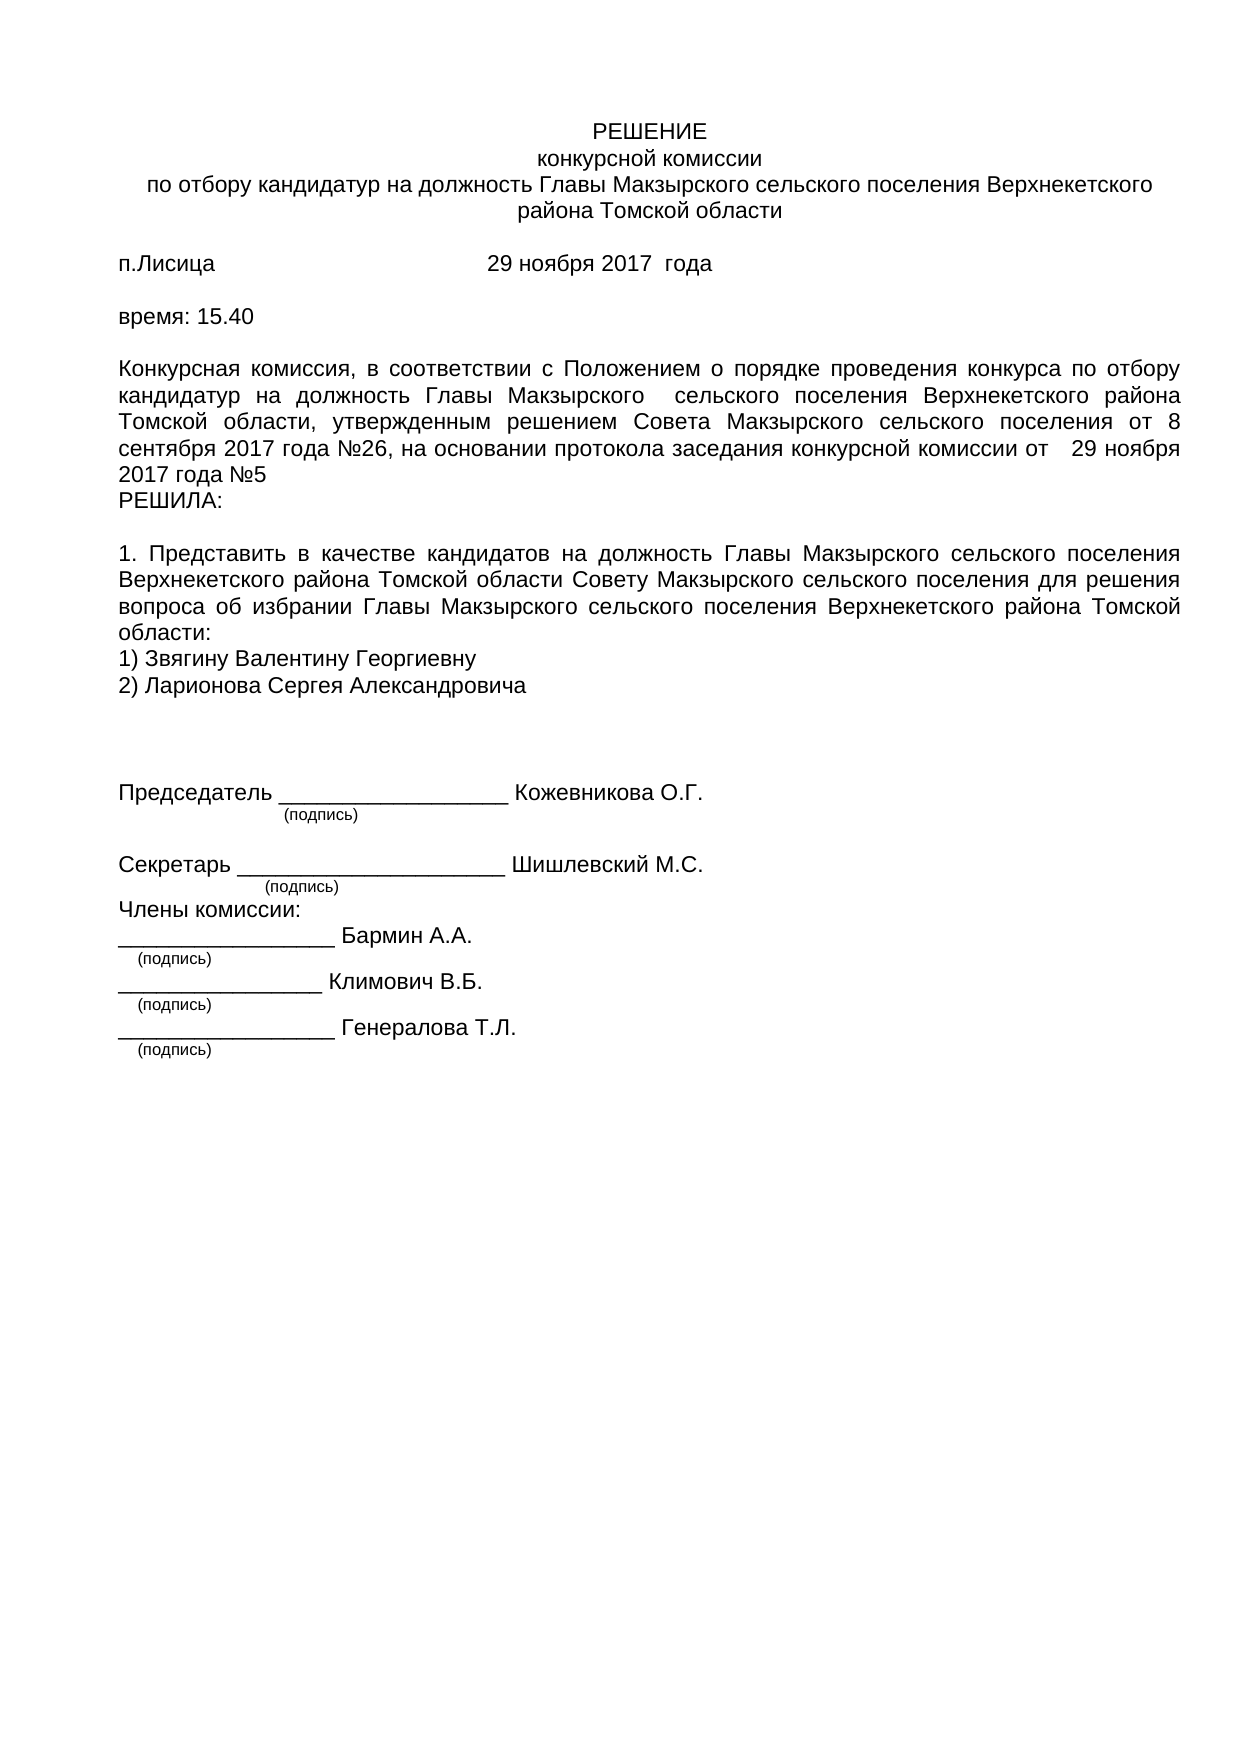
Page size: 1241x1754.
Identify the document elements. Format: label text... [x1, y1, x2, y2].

text 1. Представить в качестве кандидатов на должность Главы Макзырского сельского поселения Верхнекетского района Томской области Совету Макзырского сельского поселения для решения вопроса об избрании Главы Макзырского сельского поселения Верхнекетского района Томской области: [118, 540, 1181, 645]
text (подпись) [118, 805, 1181, 824]
text _________________ Бармин А.А. [118, 922, 1181, 949]
text 2) Ларионова Сергея Александровича [118, 672, 1181, 698]
text Председатель __________________ Кожевникова О.Г. [118, 779, 1181, 805]
text Конкурсная комиссия, в соответствии с Положением о порядке проведения конкурса по отбору кандидатур на должность Главы Макзырского сельского поселения Верхнекетского района Томской области, утвержденным решением Совета Макзырского сельского поселения от 8 сентября 2017 года №26, на основании протокола заседания конкурсной комиссии от 29 ноября 2017 года №5 [118, 355, 1181, 487]
text (подпись) [118, 994, 1181, 1013]
text п.Лисица 29 ноября 2017 года [118, 250, 1181, 276]
text по отбору кандидатур на должность Главы Макзырского сельского поселения Верхнекетского района Томской области [118, 171, 1181, 224]
text конкурсной комиссии [118, 144, 1181, 171]
text Секретарь _____________________ Шишлевский М.С. [118, 851, 1181, 877]
text (подпись) [118, 877, 1181, 896]
text (подпись) [118, 1040, 1181, 1059]
text (подпись) [118, 949, 1181, 968]
text ________________ Климович В.Б. [118, 968, 1181, 994]
text 1) Звягину Валентину Георгиевну [118, 645, 1181, 672]
text Члены комиссии: [118, 896, 1181, 922]
text РЕШЕНИЕ [118, 118, 1181, 144]
text время: 15.40 [118, 303, 1181, 329]
text РЕШИЛА: [118, 487, 1181, 513]
text _________________ Генералова Т.Л. [118, 1013, 1181, 1040]
